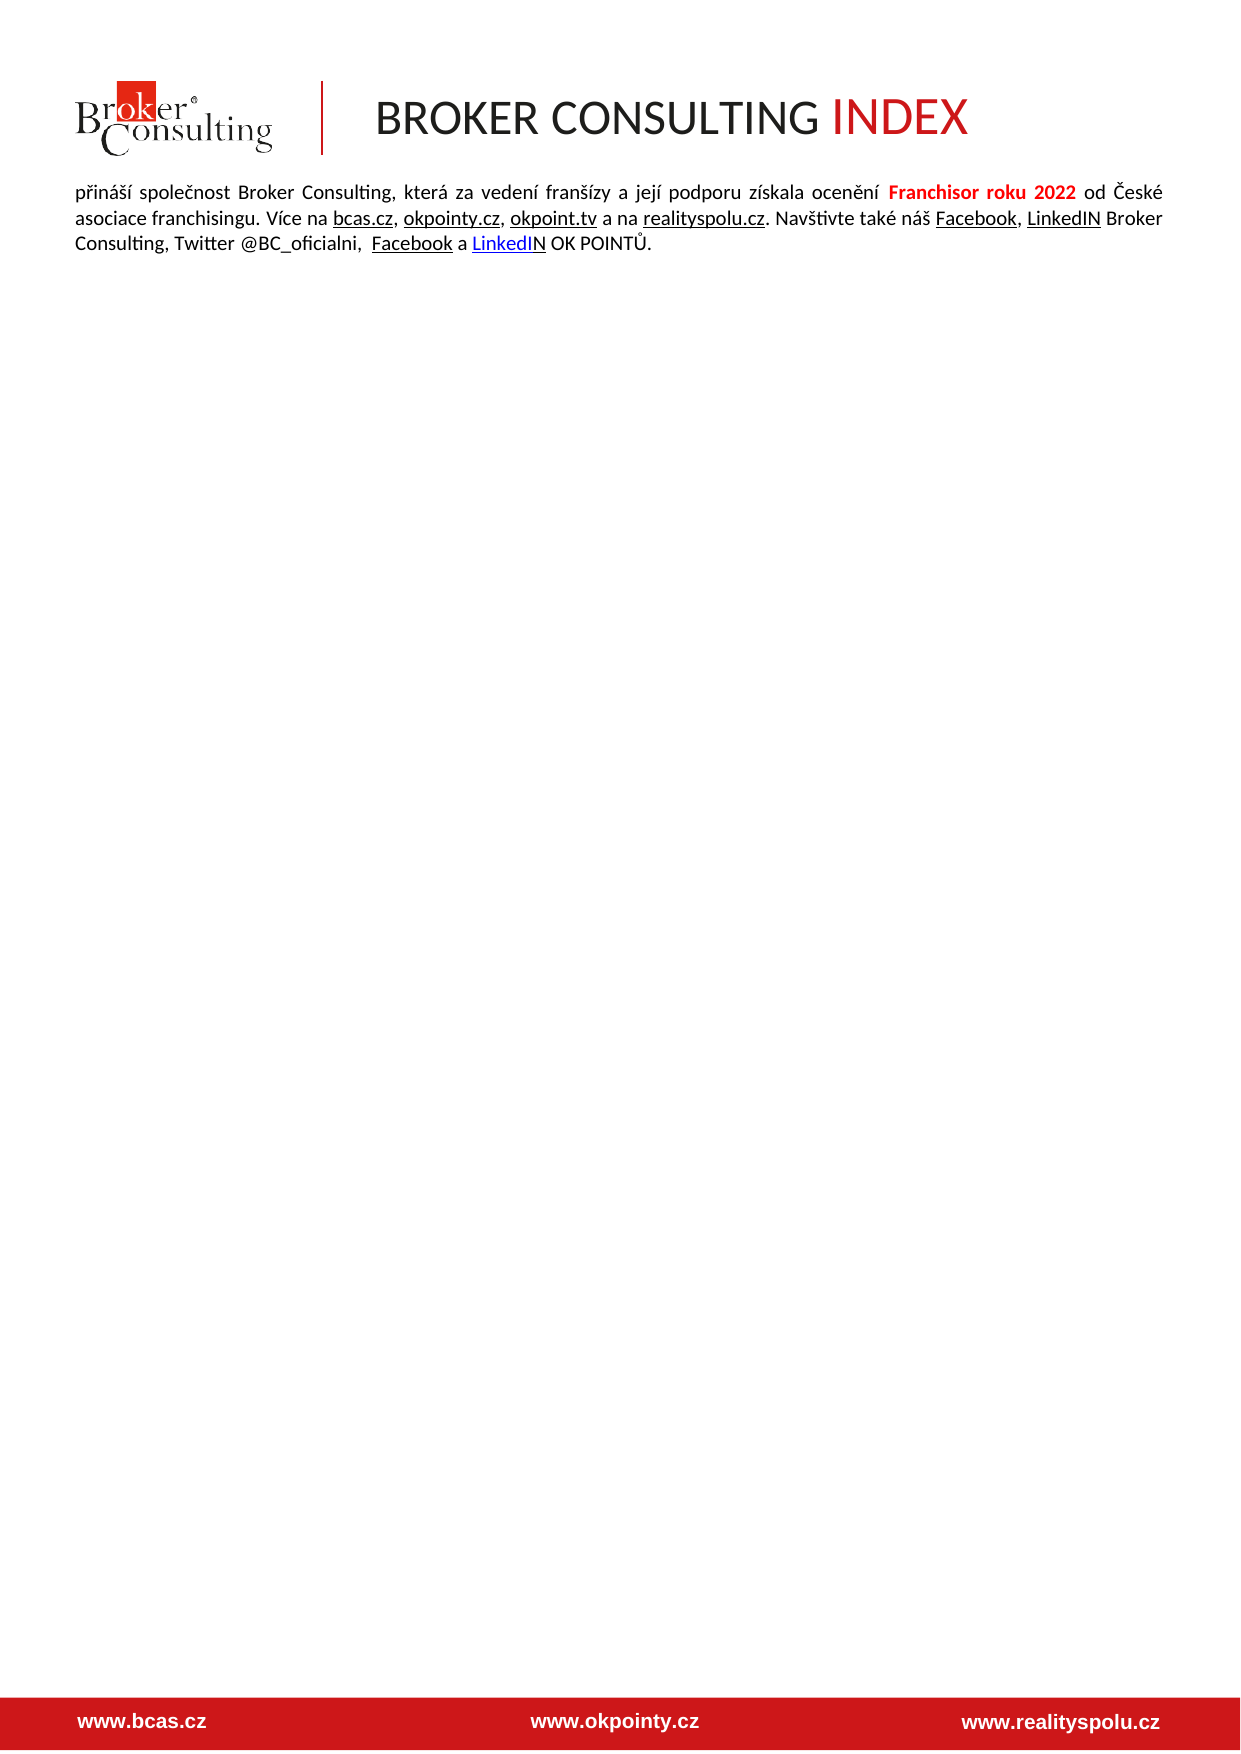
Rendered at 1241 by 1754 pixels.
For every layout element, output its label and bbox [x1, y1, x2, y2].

picture [75, 81, 272, 156]
